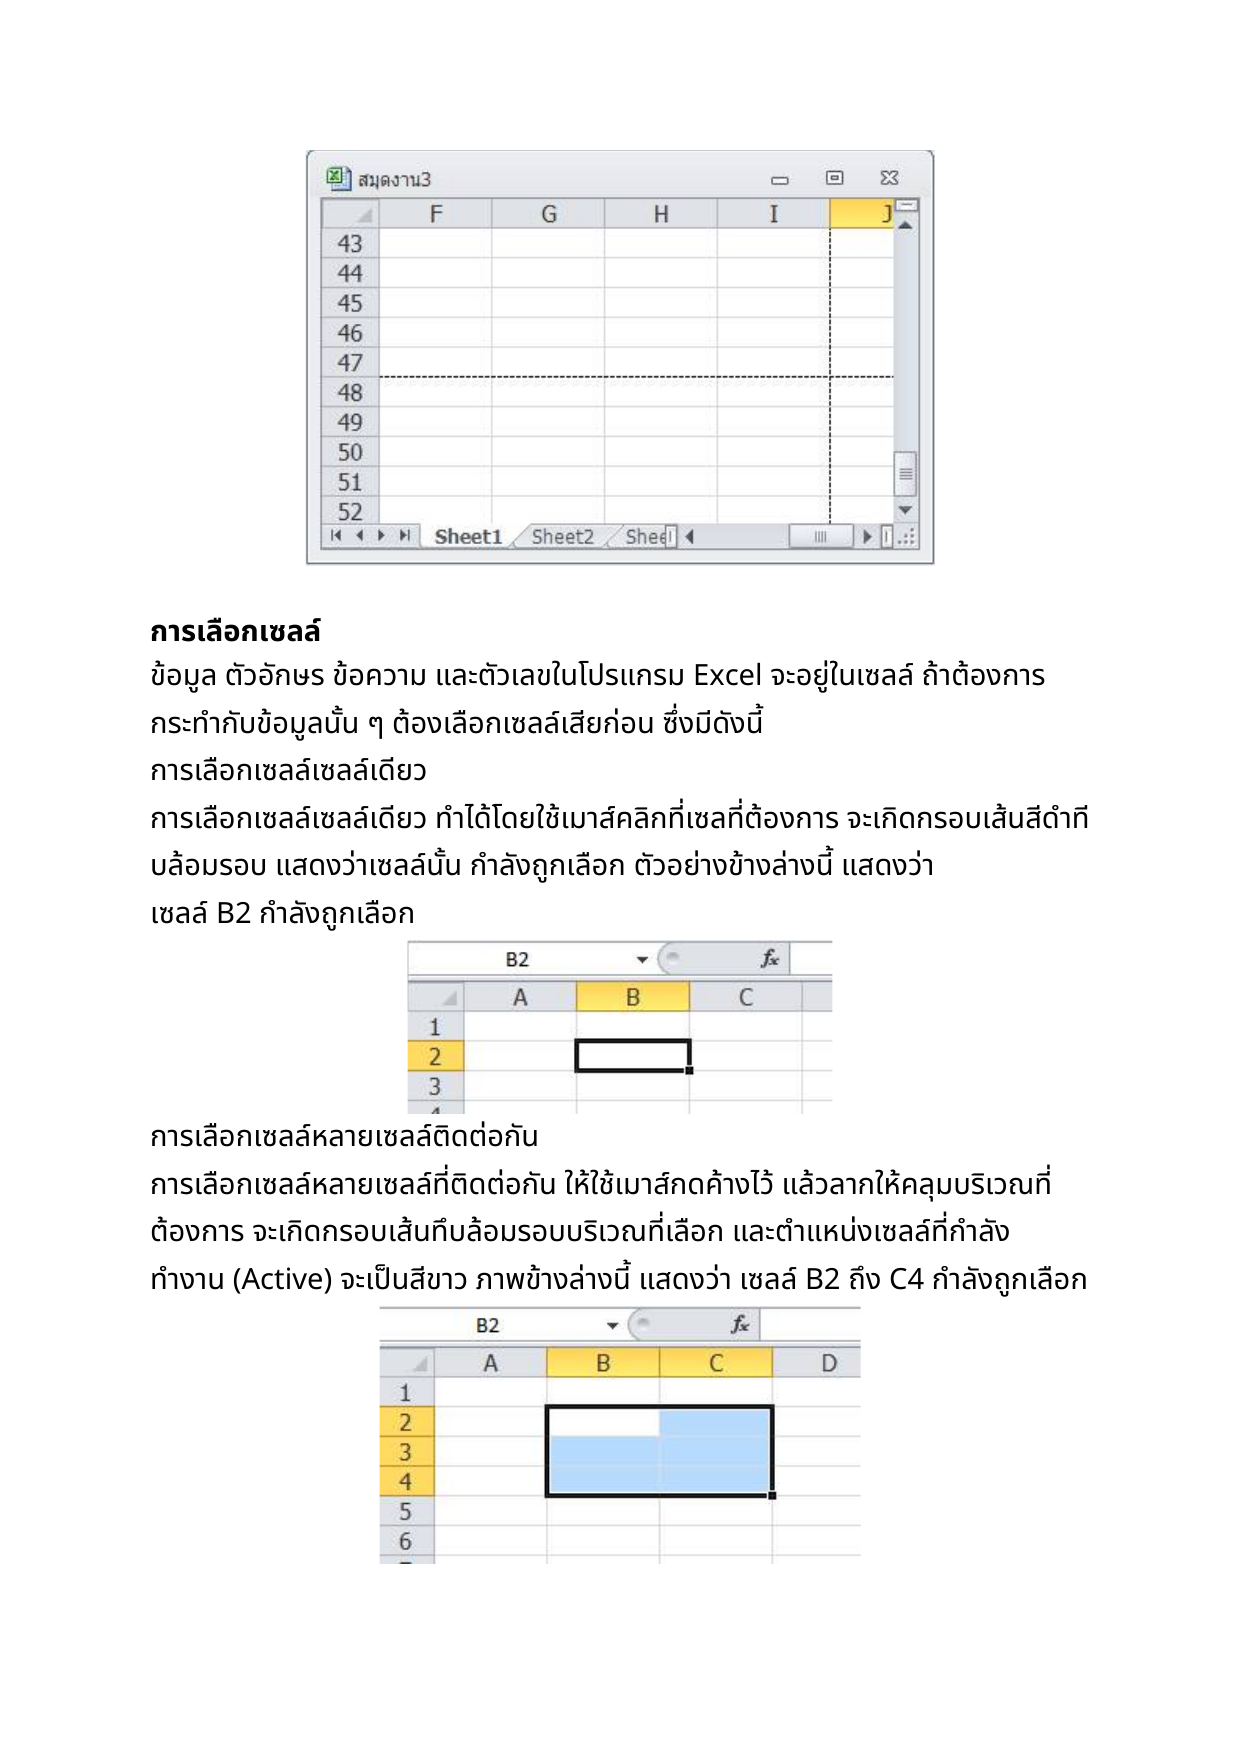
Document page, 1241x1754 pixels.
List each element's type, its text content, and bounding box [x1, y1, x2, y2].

text การเลือกเซลล์เซลล์เดียว ทำได้โดยใช้เมาส์คลิกที่เซลที่ต้องการ จะเกิดกรอบเส้นสีดำทีบล้อมรอบ แสดงว่าเซลล์นั้น กำลังถูกเลือก ตัวอย่างข้างล่างนี้ แสดงว่า เซลล์ B2 กำลังถูกเลือก [150, 797, 1090, 937]
text การเลือกเซลล์หลายเซลล์ที่ติดต่อกัน ให้ใช้เมาส์กดค้างไว้ แล้วลากให้คลุมบริเวณที่ต้องการ จะเกิดกรอบเส้นทึบล้อมรอบบริเวณที่เลือก และตำแหน่งเซลล์ที่กำลังทำงาน (Active) จะเป็นสีขาว ภาพข้างล่างนี้ แสดงว่า เซลล์ B2 ถึง C4 กำลังถูกเลือก [150, 1163, 1090, 1303]
text การเลือกเซลล์หลายเซลล์ติดต่อกัน [150, 1116, 1090, 1160]
text ข้อมูล ตัวอักษร ข้อความ และตัวเลขในโปรแกรม Excel จะอยู่ในเซลล์ ถ้าต้องการกระทำกับข้อมูลนั้น ๆ ต้องเลือกเซลล์เสียก่อน ซึ่งมีดังนี้ [150, 655, 1090, 746]
subtitle การเลือกเซลล์ [150, 611, 1090, 655]
picture [407, 940, 833, 1114]
text การเลือกเซลล์เซลล์เดียว [150, 750, 1090, 794]
picture [305, 150, 935, 566]
picture [379, 1306, 861, 1564]
